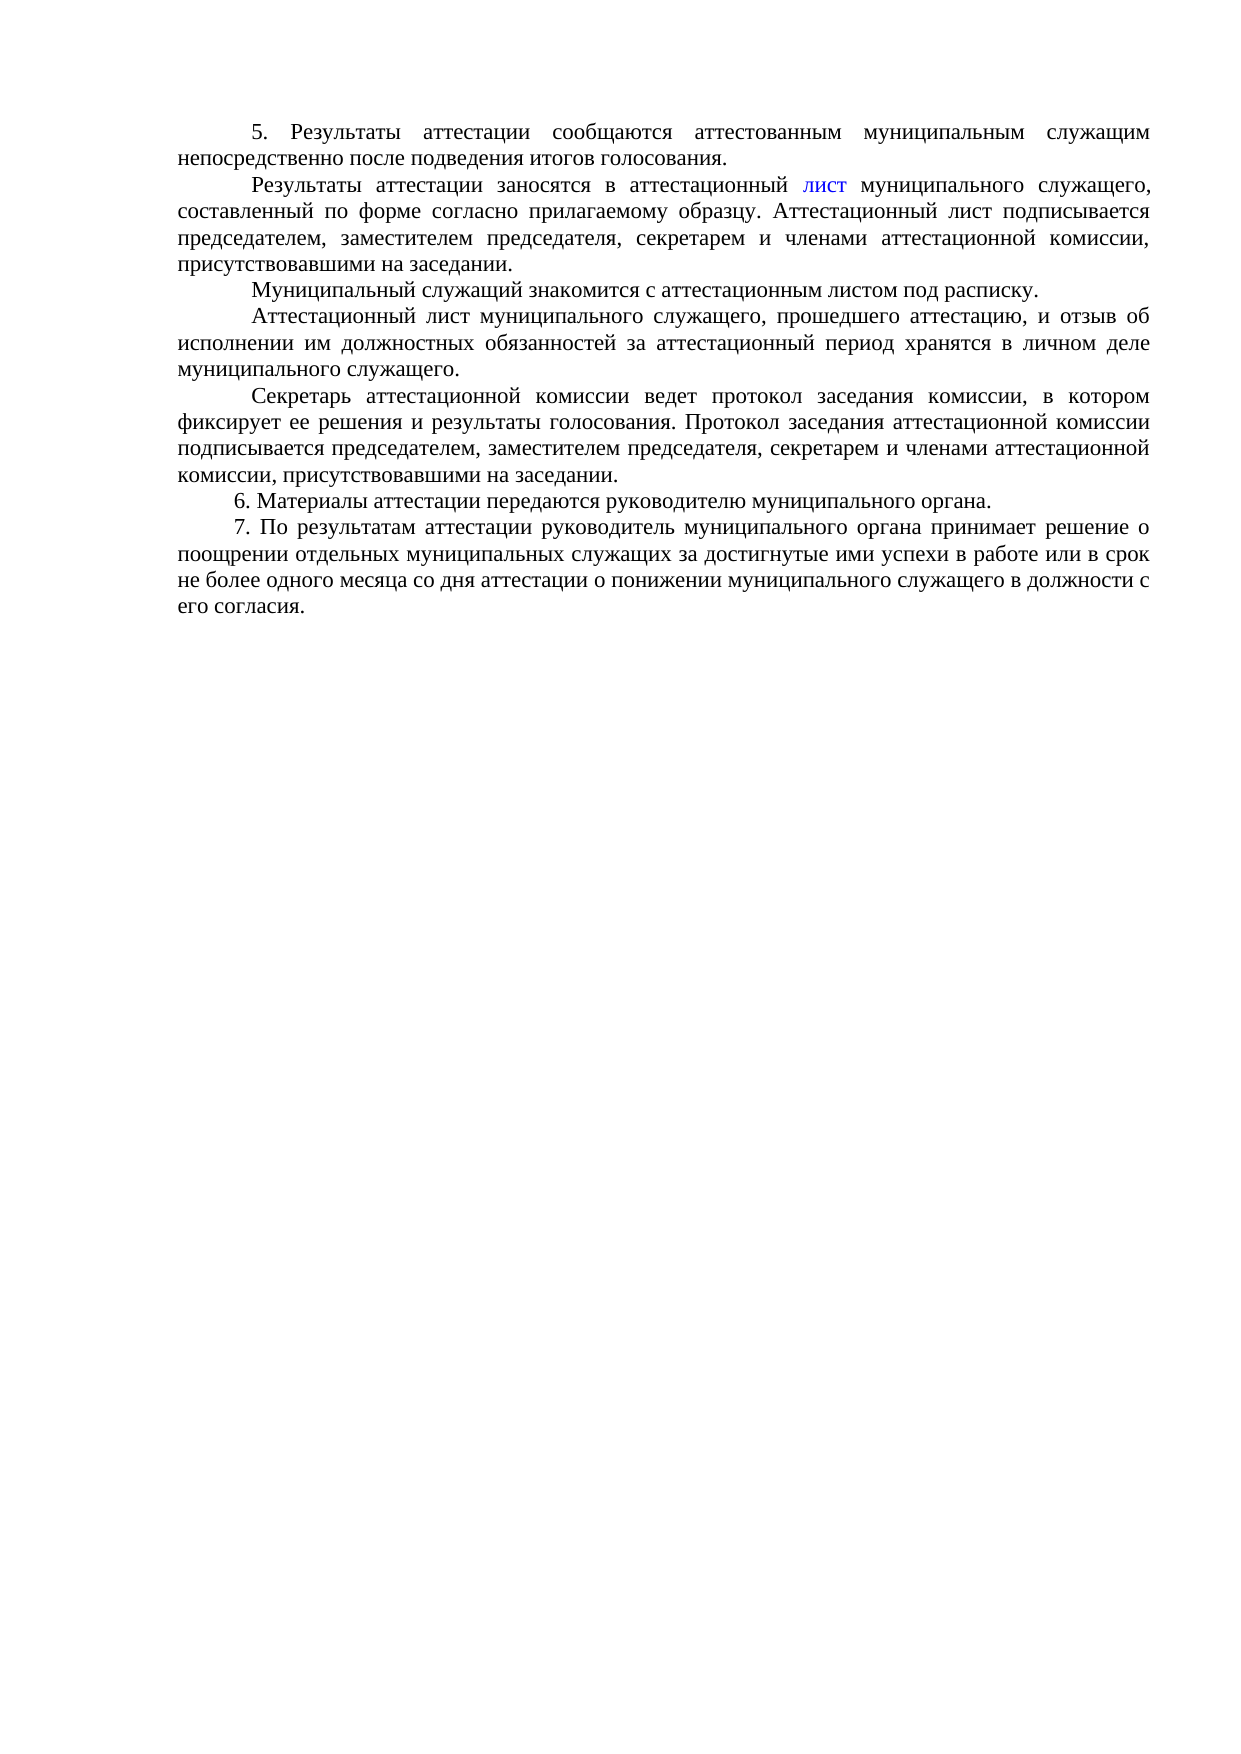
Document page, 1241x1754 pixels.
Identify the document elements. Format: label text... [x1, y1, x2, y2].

text Результаты аттестации заносятся в аттестационный лист муниципального служащего, составленный по форме согласно прилагаемому образцу. Аттестационный лист подписывается председателем, заместителем председателя, секретарем и членами аттестационной комиссии, присутствовавшими на заседании. [177, 171, 1152, 276]
text 6. Материалы аттестации передаются руководителю муниципального органа. [177, 487, 1152, 513]
text Муниципальный служащий знакомится с аттестационным листом под расписку. [177, 276, 1152, 303]
text 7. По результатам аттестации руководитель муниципального органа принимает решение о поощрении отдельных муниципальных служащих за достигнутые ими успехи в работе или в срок не более одного месяца со дня аттестации о понижении муниципального служащего в должности с его согласия. [177, 513, 1152, 619]
text Аттестационный лист муниципального служащего, прошедшего аттестацию, и отзыв об исполнении им должностных обязанностей за аттестационный период хранятся в личном деле муниципального служащего. [177, 303, 1152, 382]
text Секретарь аттестационной комиссии ведет протокол заседания комиссии, в котором фиксирует ее решения и результаты голосования. Протокол заседания аттестационной комиссии подписывается председателем, заместителем председателя, секретарем и членами аттестационной комиссии, присутствовавшими на заседании. [177, 382, 1152, 487]
text 5. Результаты аттестации сообщаются аттестованным муниципальным служащим непосредственно после подведения итогов голосования. [177, 118, 1152, 171]
